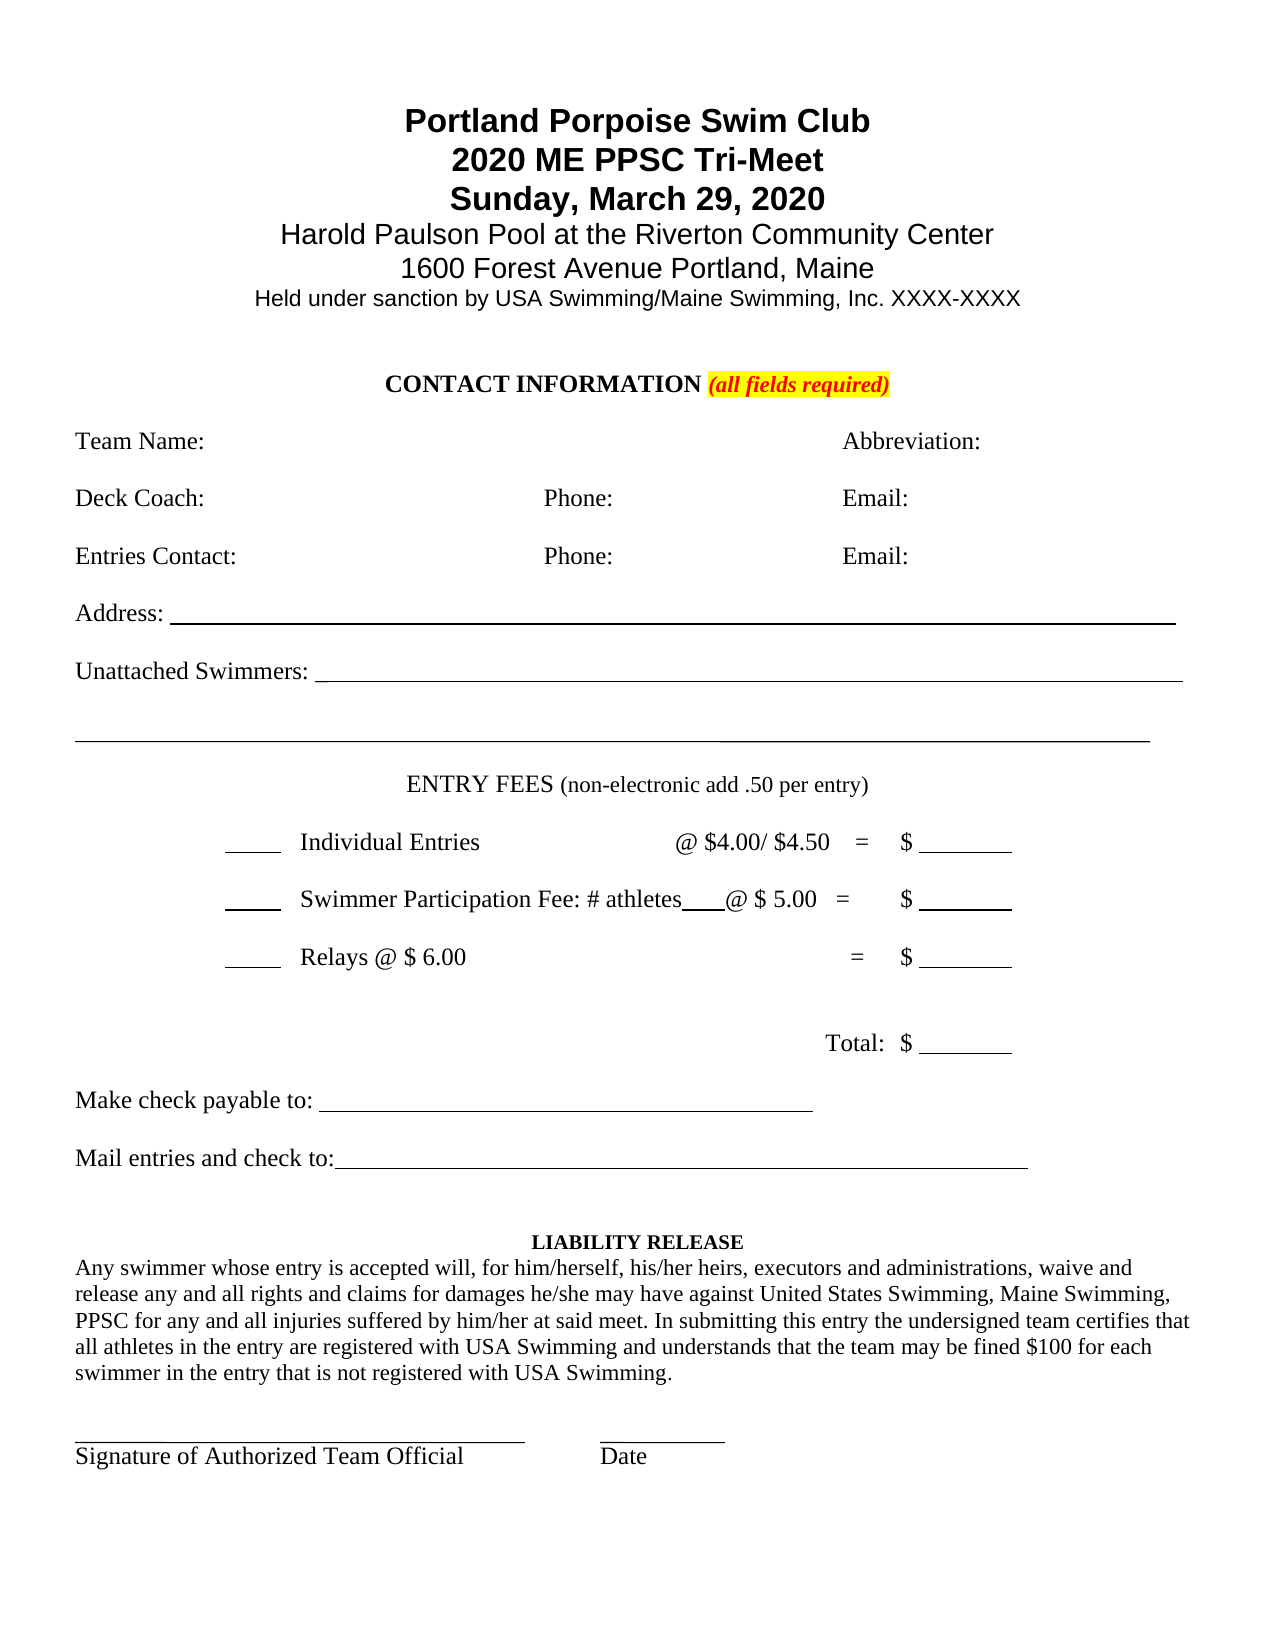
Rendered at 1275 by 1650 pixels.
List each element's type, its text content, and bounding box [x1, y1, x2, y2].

text Team Name: Abbreviation: [75, 426, 1210, 454]
text Signature of Authorized Team Official Date [75, 1438, 1210, 1470]
text Deck Coach: Phone: Email: [75, 483, 1210, 512]
text 2020 ME PPSC Tri-Meet [234, 140, 1041, 178]
text Held under sanction by USA Swimming/Maine Swimming, Inc. XXXX-XXXX [234, 285, 1041, 311]
text Portland Porpoise Swim Club [234, 101, 1041, 140]
text Entries Contact: Phone: Email: [75, 541, 1210, 569]
text Any swimmer whose entry is accepted will, for him/herself, his/her heirs, executors and administrations, waive and release any and all rights and claims for damages he/she may have against United States Swimming, Maine Swimming, PPSC for any and all injuries suffered by him/her at said meet. In submitting this entry the undersigned team certifies that all athletes in the entry are registered with USA Swimming and understands that the team may be fined $100 for each swimmer in the entry that is not registered with USA Swimming. [75, 1254, 1197, 1386]
text Make check payable to: [75, 1086, 1210, 1114]
text Harold Paulson Pool at the Riverton Community Center [234, 217, 1041, 251]
text Address: [75, 598, 1210, 627]
text Mail entries and check to: [75, 1143, 1210, 1172]
text CONTACT INFORMATION (all fields required) [384, 369, 1210, 397]
text Relays @ $ 6.00 = $ [225, 942, 1210, 970]
text Total: $ [825, 1028, 1210, 1057]
text 1600 Forest Avenue Portland, Maine [234, 251, 1041, 284]
text Sunday, March 29, 2020 [234, 179, 1041, 217]
text Swimmer Participation Fee: # athletes @ $ 5.00 = $ [225, 884, 1210, 913]
text Unattached Swimmers: _ [75, 656, 1210, 684]
text LIABILITY RELEASE [531, 1230, 1210, 1254]
text Individual Entries @ $4.00/ $4.50 = $ [225, 827, 1210, 855]
text ENTRY FEES (non-electronic add .50 per entry) [406, 769, 1210, 798]
